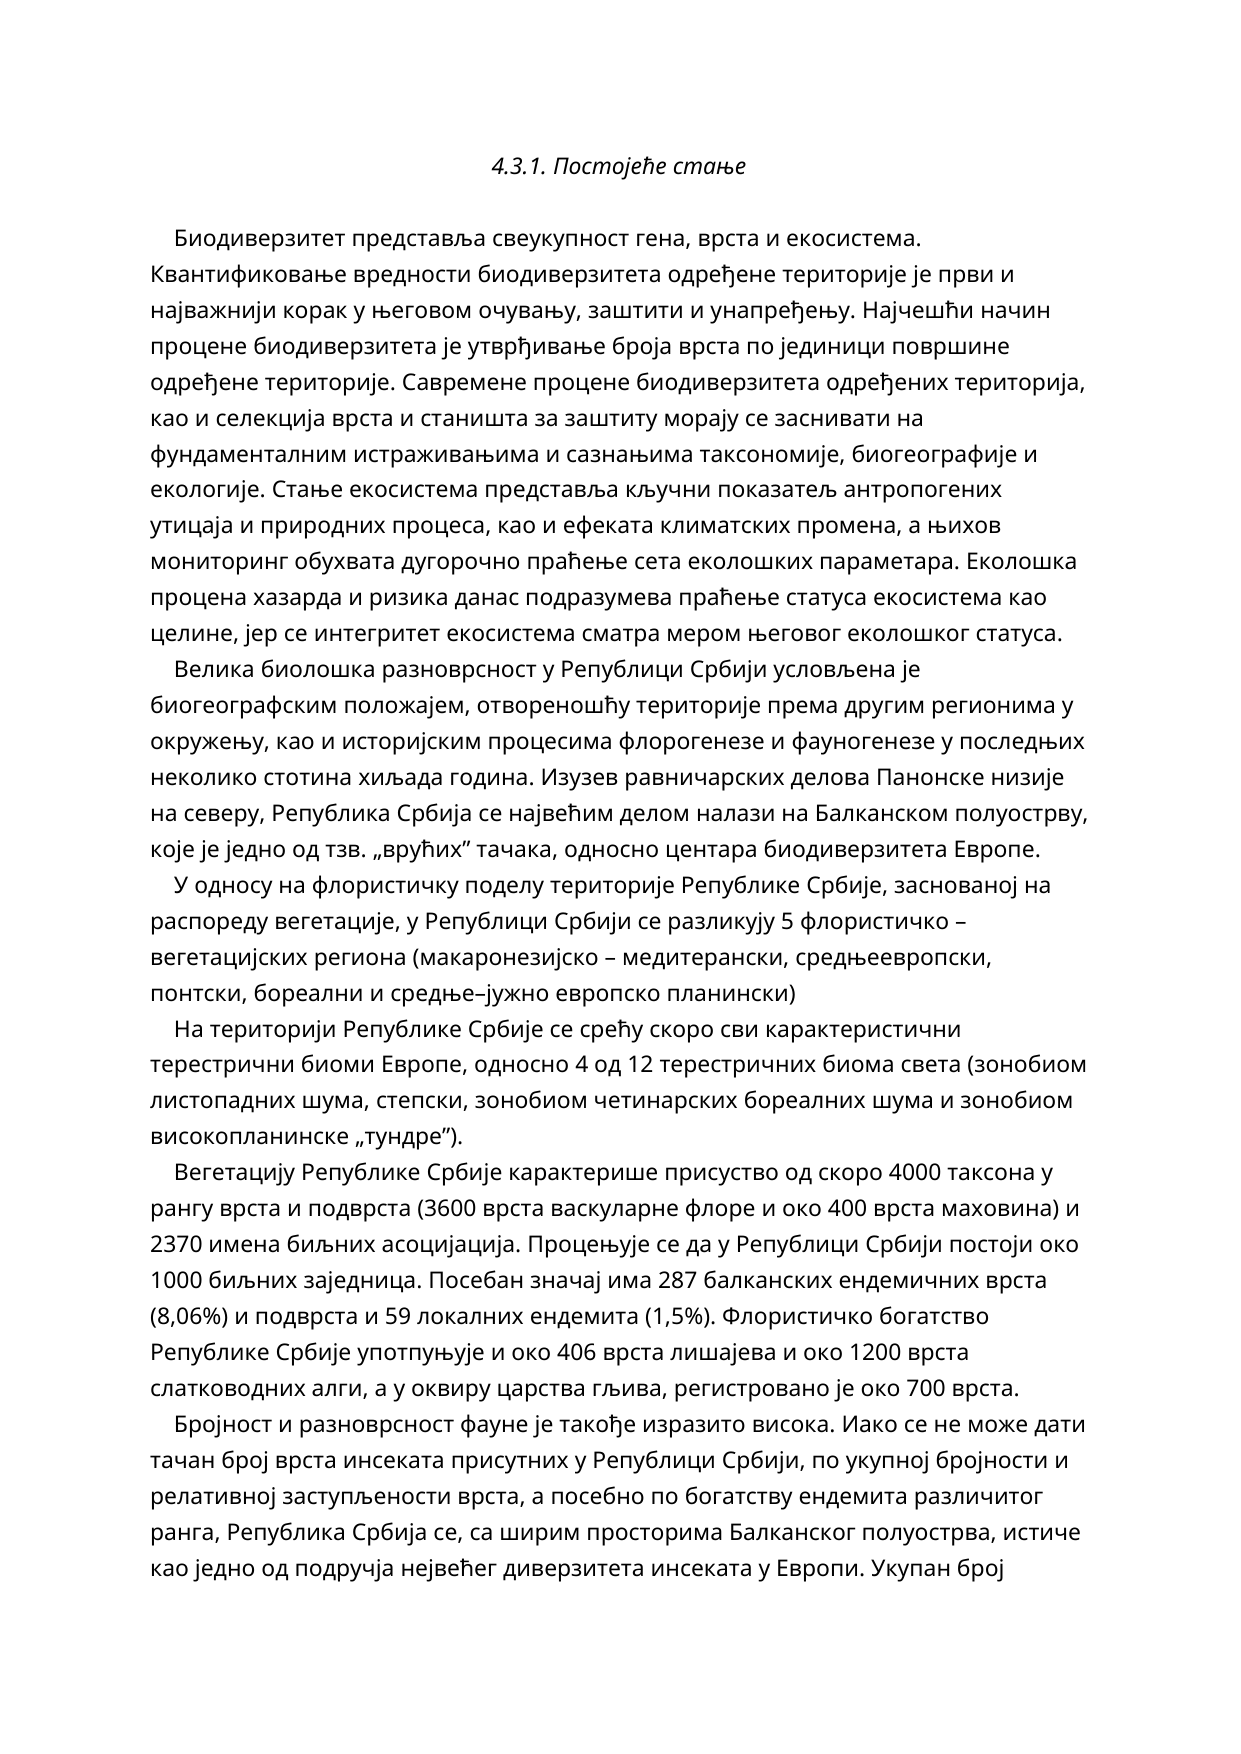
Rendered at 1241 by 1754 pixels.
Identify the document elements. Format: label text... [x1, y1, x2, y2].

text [150, 1408, 1090, 1583]
text 4.3.1. Постојеће стање [150, 150, 1090, 181]
text Биодиверзитет представља свеукупност гена, врста и екосистема. Квантификовање вредности биодиверзитета одређене територије је први и најважнији корак у његовом очувању, заштити и унапређењу. Најчешћи начин процене биодиверзитета је утврђивање броја врста по јединици површине одређене територије. Савремене процене биодиверзитета одређених територија, као и селекција врста и станишта за заштиту морају се заснивати на фундаменталним истраживањима и сазнањима таксономије, биогеографије и екологије. Стање екосистема представља кључни показатељ антропогених утицаја и природних процеса, као и ефеката климатских промена, а њихов мониторинг обухвата дугорочно праћење сета еколошких параметара. Еколошка процена хазарда и ризика данас подразумева праћење статуса екосистема као целине, јер се интегритет екосистема сматра мером његовог еколошког статуса. [150, 222, 1090, 648]
text Велика биолошка разноврсност у Републици Србији условљена је биогеографским положајем, отвореношћу територије према другим регионима у окружењу, као и историјским процесима флорогенезе и фауногенезе у последњих неколико стотина хиљада година. Изузев равничарских делова Панонске низије на северу, Република Србија се највећим делом налази на Балканском полуострву, које је једно од тзв. „врућих” тачака, односно центара биодиверзитета Европе. [150, 653, 1090, 864]
text У односу на флористичку поделу територије Републике Србије, заснованој на распореду вегетације, у Републици Србији се разликују 5 флористичко – вегетацијских региона (макаронезијско – медитерански, средњеевропски, понтски, бореални и средње–јужно европско планински) [150, 869, 1090, 1008]
text Вегетацију Републике Србије карактерише присуство од скоро 4000 таксона у рангу врста и подврста (3600 врста васкуларне флоре и око 400 врста маховина) и 2370 имена биљних асоцијација. Процењује се да у Републици Србији постоји око 1000 биљних заједница. Посебан значај има 287 балканских ендемичних врста (8,06%) и подврста и 59 локалних ендемита (1,5%). Флористичко богатство Републике Србије употпуњује и око 406 врста лишајева и око 1200 врста слатководних алги, а у оквиру царства гљива, регистровано је око 700 врста. [150, 1156, 1090, 1403]
text На територији Републике Србије се срећу скоро сви карактеристични терестрични биоми Европе, односно 4 од 12 терестричних биома света (зонобиом листопадних шума, степски, зонобиом четинарских бореалних шума и зонобиом високопланинске „тундре”). [150, 1012, 1090, 1152]
